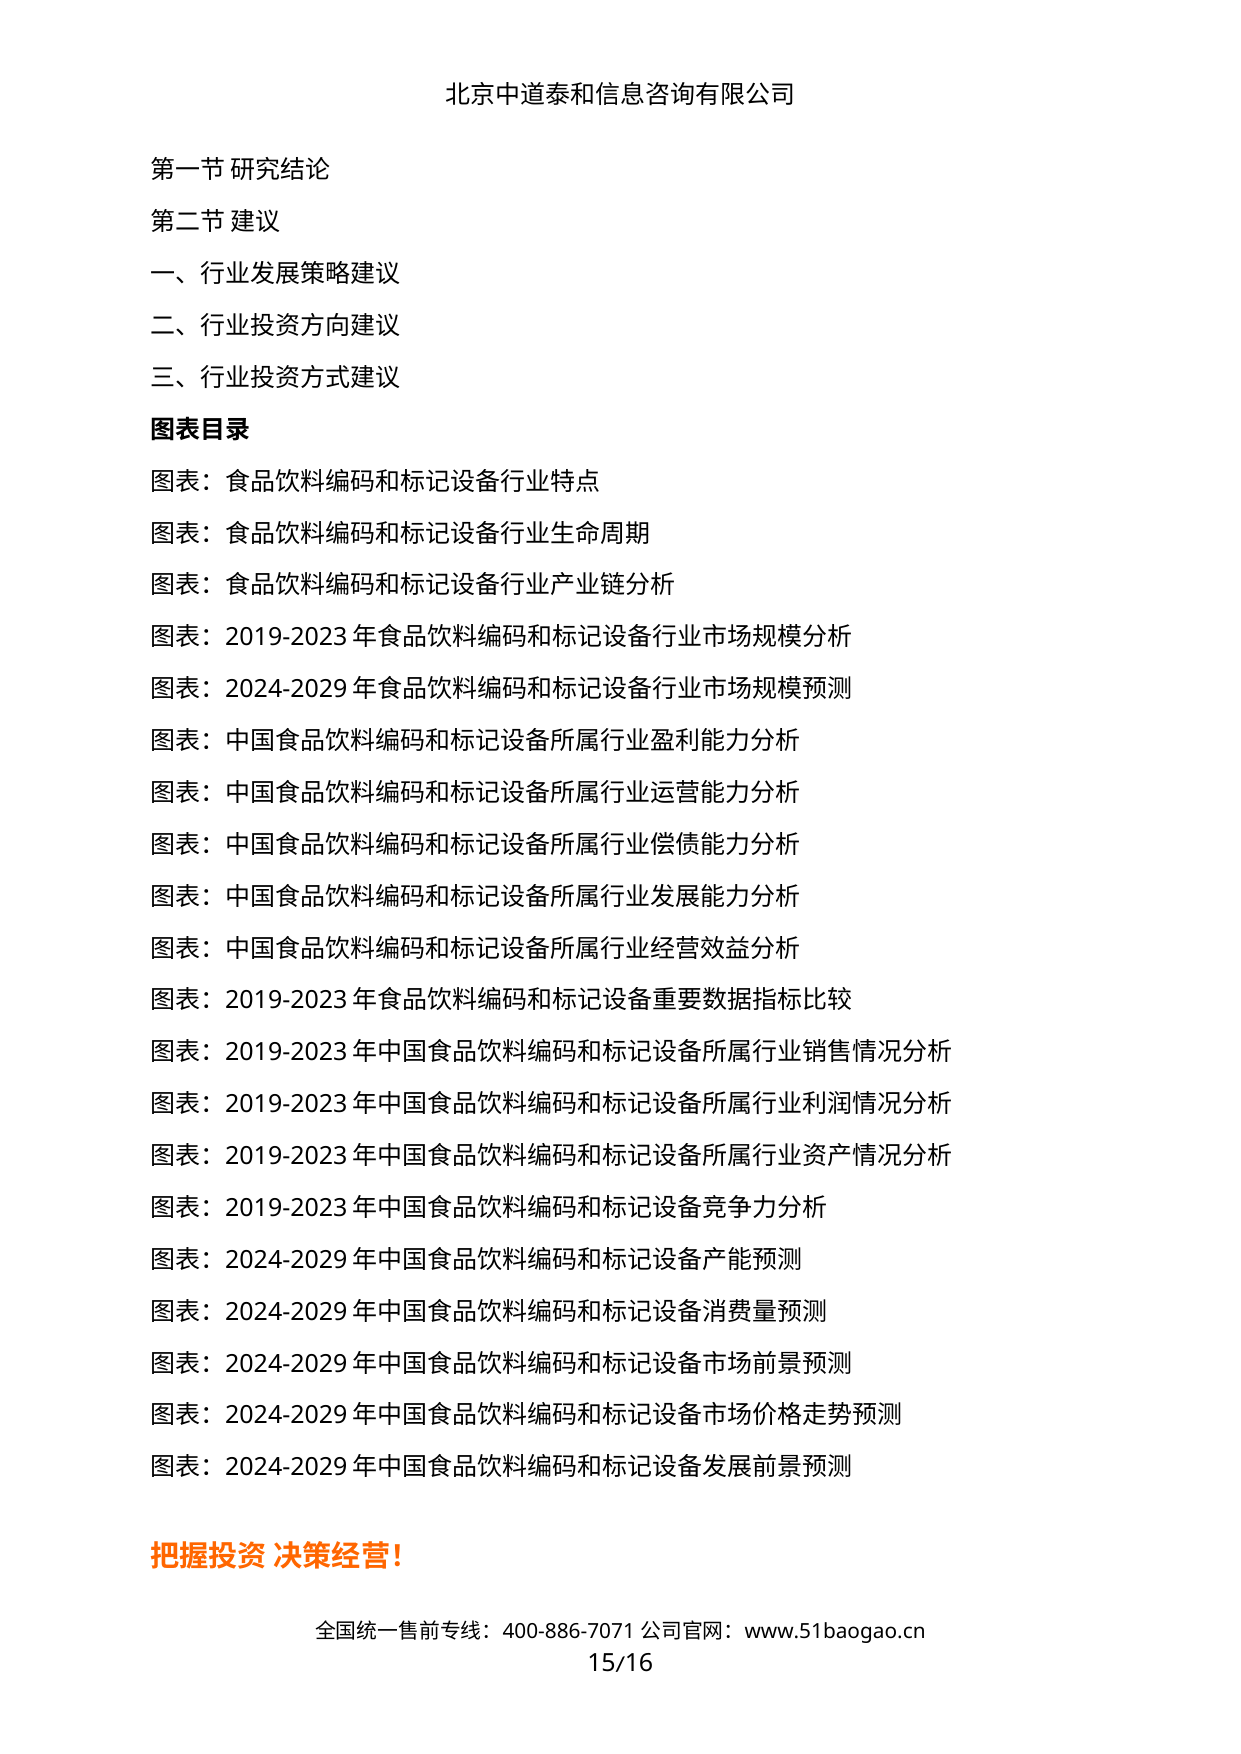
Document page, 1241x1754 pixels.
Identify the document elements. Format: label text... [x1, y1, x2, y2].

text 二、行业投资方向建议 [150, 306, 1090, 342]
text 图表目录 [150, 409, 1090, 446]
text 图表：2024-2029年中国食品饮料编码和标记设备消费量预测 [150, 1291, 1090, 1327]
text 图表：2019-2023年食品饮料编码和标记设备重要数据指标比较 [150, 980, 1090, 1016]
text 图表：中国食品饮料编码和标记设备所属行业经营效益分析 [150, 928, 1090, 964]
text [150, 1499, 1090, 1575]
text 图表：食品饮料编码和标记设备行业产业链分析 [150, 565, 1090, 601]
text 第二节 建议 [150, 202, 1090, 238]
text 图表：食品饮料编码和标记设备行业特点 [150, 461, 1090, 497]
text 第一节 研究结论 [150, 150, 1090, 186]
text 图表：2024-2029年中国食品饮料编码和标记设备产能预测 [150, 1239, 1090, 1276]
text 图表：中国食品饮料编码和标记设备所属行业发展能力分析 [150, 876, 1090, 912]
text 图表：2024-2029年食品饮料编码和标记设备行业市场规模预测 [150, 669, 1090, 705]
text 一、行业发展策略建议 [150, 254, 1090, 290]
text 三、行业投资方式建议 [150, 357, 1090, 394]
text 图表：2019-2023年中国食品饮料编码和标记设备所属行业资产情况分析 [150, 1136, 1090, 1172]
text 图表：中国食品饮料编码和标记设备所属行业偿债能力分析 [150, 824, 1090, 861]
text 图表：2024-2029年中国食品饮料编码和标记设备发展前景预测 [150, 1447, 1090, 1483]
text 图表：2024-2029年中国食品饮料编码和标记设备市场价格走势预测 [150, 1395, 1090, 1431]
text 图表：2019-2023年中国食品饮料编码和标记设备竞争力分析 [150, 1187, 1090, 1224]
text 图表：2019-2023年中国食品饮料编码和标记设备所属行业利润情况分析 [150, 1084, 1090, 1120]
text 图表：2024-2029年中国食品饮料编码和标记设备市场前景预测 [150, 1343, 1090, 1379]
text 图表：中国食品饮料编码和标记设备所属行业运营能力分析 [150, 772, 1090, 809]
text 图表：2019-2023年中国食品饮料编码和标记设备所属行业销售情况分析 [150, 1032, 1090, 1068]
text 图表：中国食品饮料编码和标记设备所属行业盈利能力分析 [150, 721, 1090, 757]
text 图表：2019-2023年食品饮料编码和标记设备行业市场规模分析 [150, 617, 1090, 653]
text 图表：食品饮料编码和标记设备行业生命周期 [150, 513, 1090, 549]
